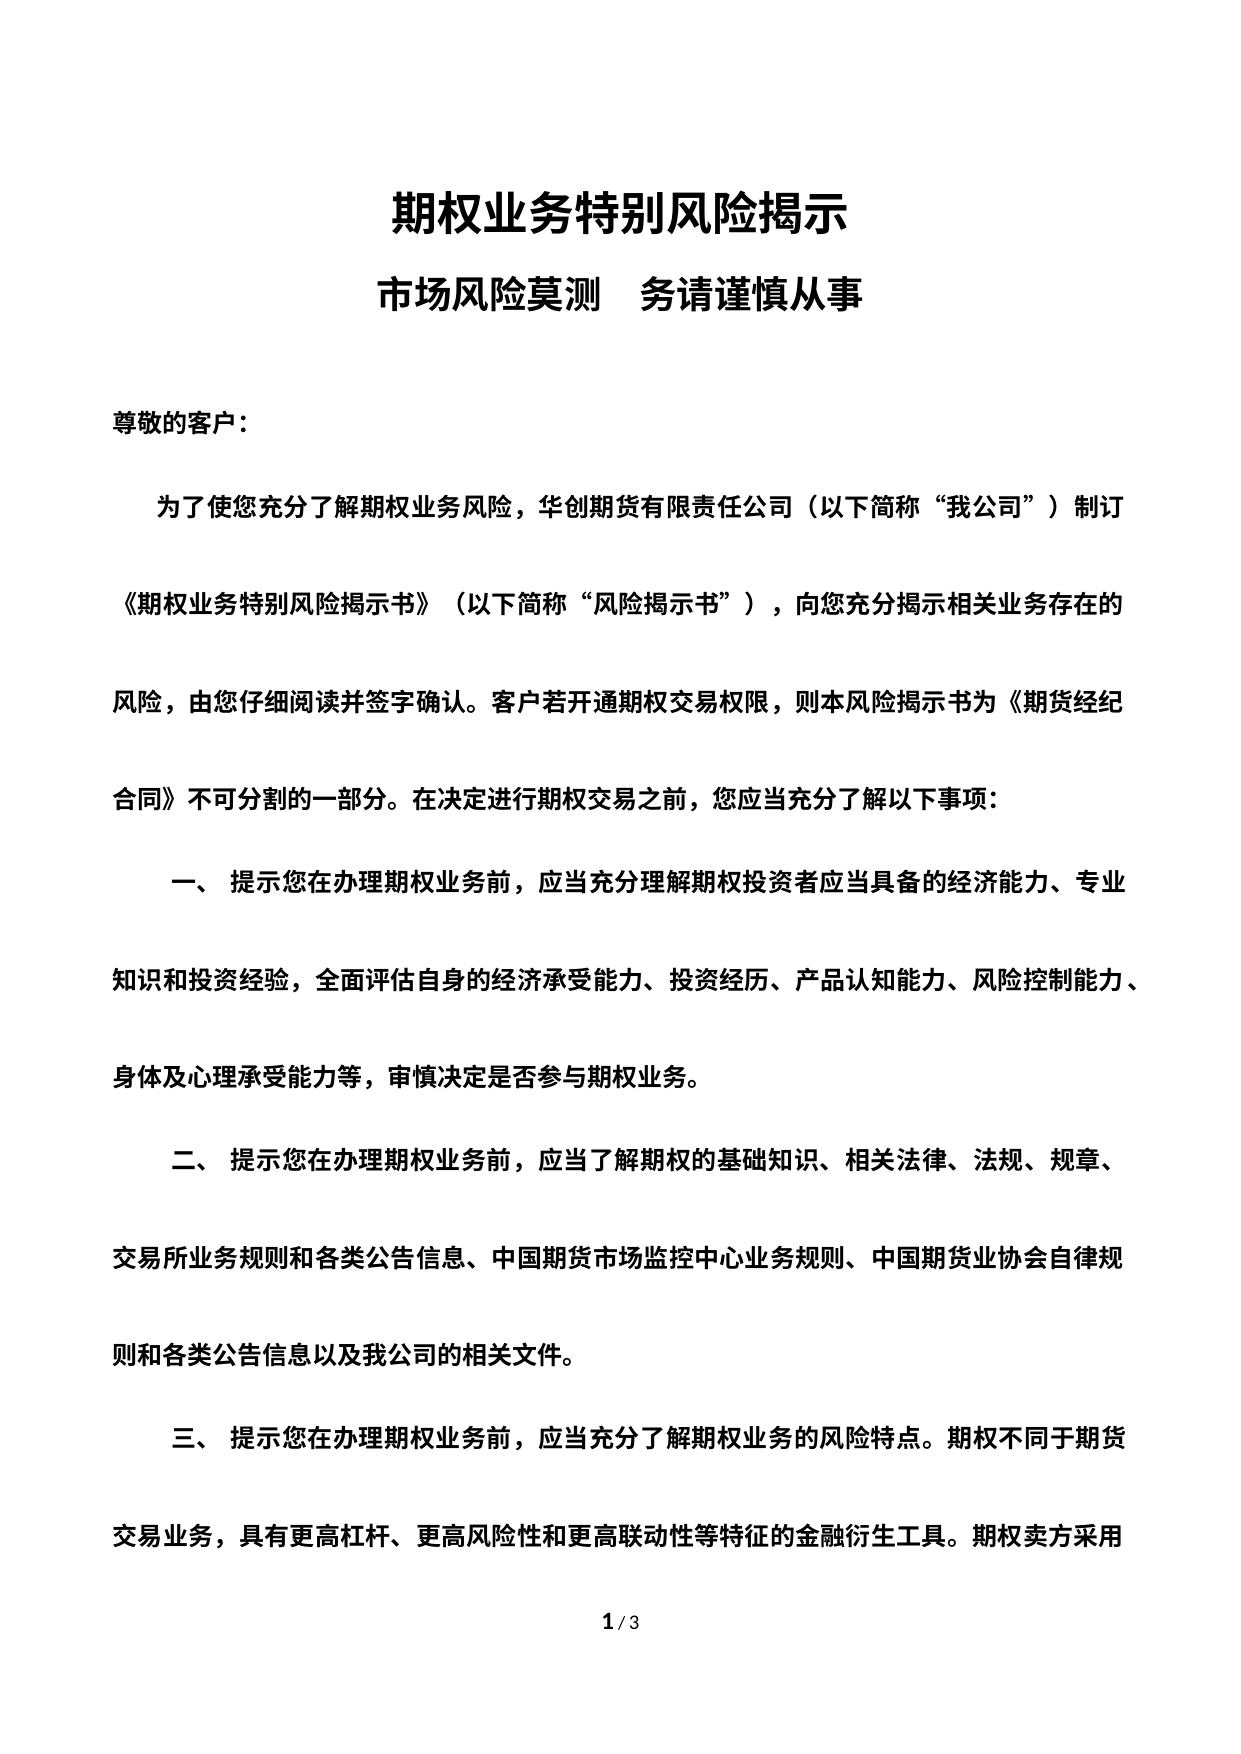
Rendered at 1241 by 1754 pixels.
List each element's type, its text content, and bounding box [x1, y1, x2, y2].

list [112, 1404, 1128, 1567]
subtitle 期权业务特别风险揭示 [112, 162, 1128, 259]
text 市场风险莫测 务请谨慎从事 [112, 259, 1128, 324]
list 提示您在办理期权业务前，应当充分理解期权投资者应当具备的经济能力、专业知识和投资经验，全面评估自身的经济承受能力、投资经历、产品认知能力、风险控制能力、身体及心理承受能力等，审慎决定是否参与期权业务。 [112, 848, 1128, 1108]
list 提示您在办理期权业务前，应当了解期权的基础知识、相关法律、法规、规章、交易所业务规则和各类公告信息、中国期货市场监控中心业务规则、中国期货业协会自律规则和各类公告信息以及我公司的相关文件。 [112, 1126, 1128, 1386]
text 尊敬的客户： [112, 389, 1128, 454]
text 为了使您充分了解期权业务风险，华创期货有限责任公司（以下简称“我公司”）制订《期权业务特别风险揭示书》（以下简称“风险揭示书”），向您充分揭示相关业务存在的风险，由您仔细阅读并签字确认。客户若开通期权交易权限，则本风险揭示书为《期货经纪合同》不可分割的一部分。在决定进行期权交易之前，您应当充分了解以下事项： [112, 473, 1128, 830]
